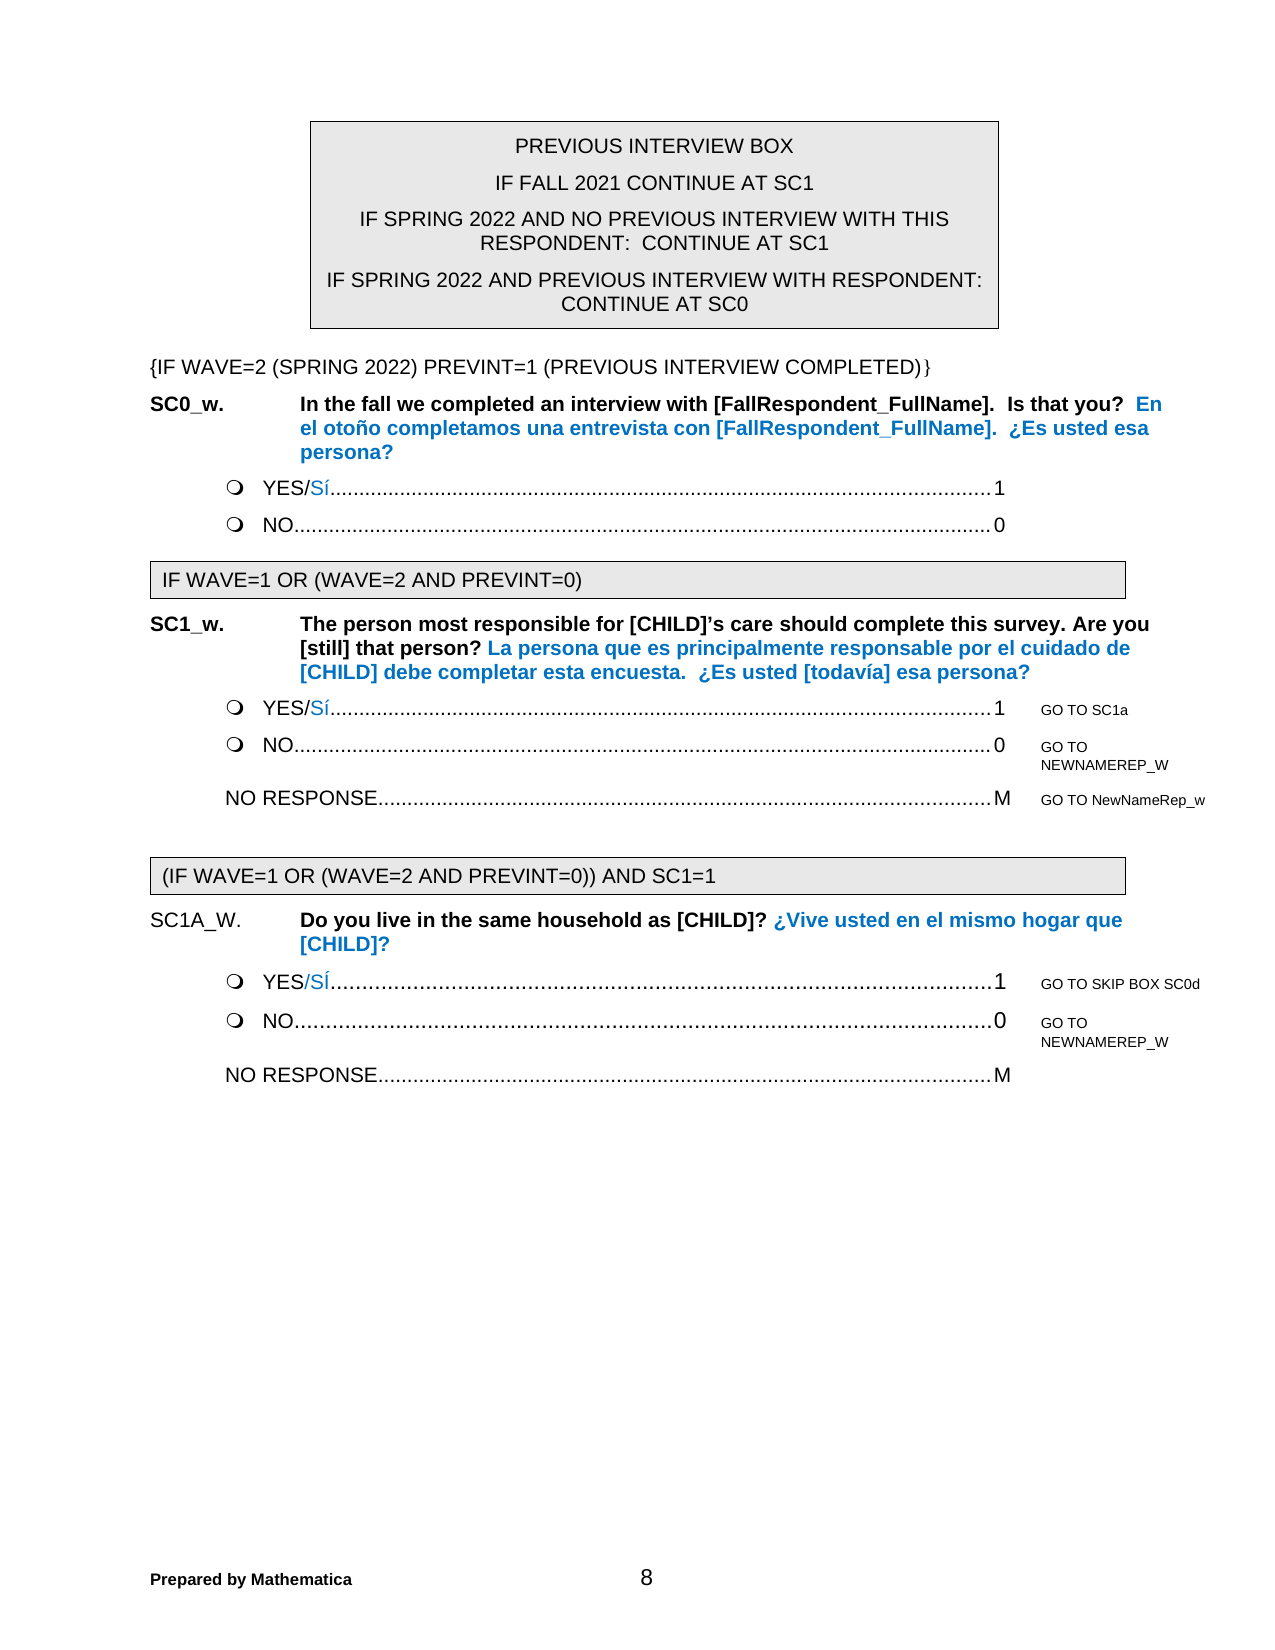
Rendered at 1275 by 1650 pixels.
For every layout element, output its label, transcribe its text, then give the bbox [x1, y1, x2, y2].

text NewNameRep_w [1041, 1033, 1219, 1050]
text NO RESPONSE M GO TO NewNameRep_w [225, 786, 1219, 810]
table_header PREVIOUS INTERVIEW BOX IF FALL 2021 CONTINUE AT SC1 IF SPRING 2022 AND NO PREVIOUS INTERVIEW WITH THIS RESPONDENT: CONTINUE AT SC1 IF SPRING 2022 AND PREVIOUS INTERVIEW WITH RESPONDENT: CONTINUE AT SC0 [311, 122, 998, 328]
text NO RESPONSE M [225, 1063, 1200, 1087]
text NO 0 GO TO [225, 1007, 1200, 1033]
list NO 0 GO TO [225, 733, 1200, 757]
text YES/Sí 1 GO TO SKIP BOX SC0d [225, 968, 1237, 994]
table_header IF WAVE=1 OR (WAVE=2 AND PREVINT=0) [151, 562, 1125, 598]
table_header (IF WAVE=1 OR (WAVE=2 AND PREVINT=0)) AND SC1=1 [151, 858, 1125, 894]
text {IF WAVE=2 (SPRING 2022) PREVINT=1 (PREVIOUS INTERVIEW COMPLETED)} [150, 355, 1125, 379]
text NewNameRep_w [1041, 757, 1219, 774]
text NO 0 [225, 513, 1200, 537]
text SC1_w. The person most responsible for [CHILD]’s care should complete this survey. Are you [still] that person? La persona que es principalmente responsable por el cuidado de [CHILD] debe completar esta encuesta. ¿Es usted [todavía] esa persona? [150, 612, 1181, 684]
text SC1a_w. Do you live in the same household as [CHILD]? ¿Vive usted en el mismo hogar que [CHILD]? [150, 908, 1181, 956]
text YES/Sí 1 [225, 476, 1200, 500]
list YES/Sí 1 GO TO SC1a [225, 696, 1200, 720]
text SC0_w. In the fall we completed an interview with [FallRespondent_FullName]. Is that you? En el otoño completamos una entrevista con [FallRespondent_FullName]. ¿Es usted esa persona? [150, 392, 1181, 464]
